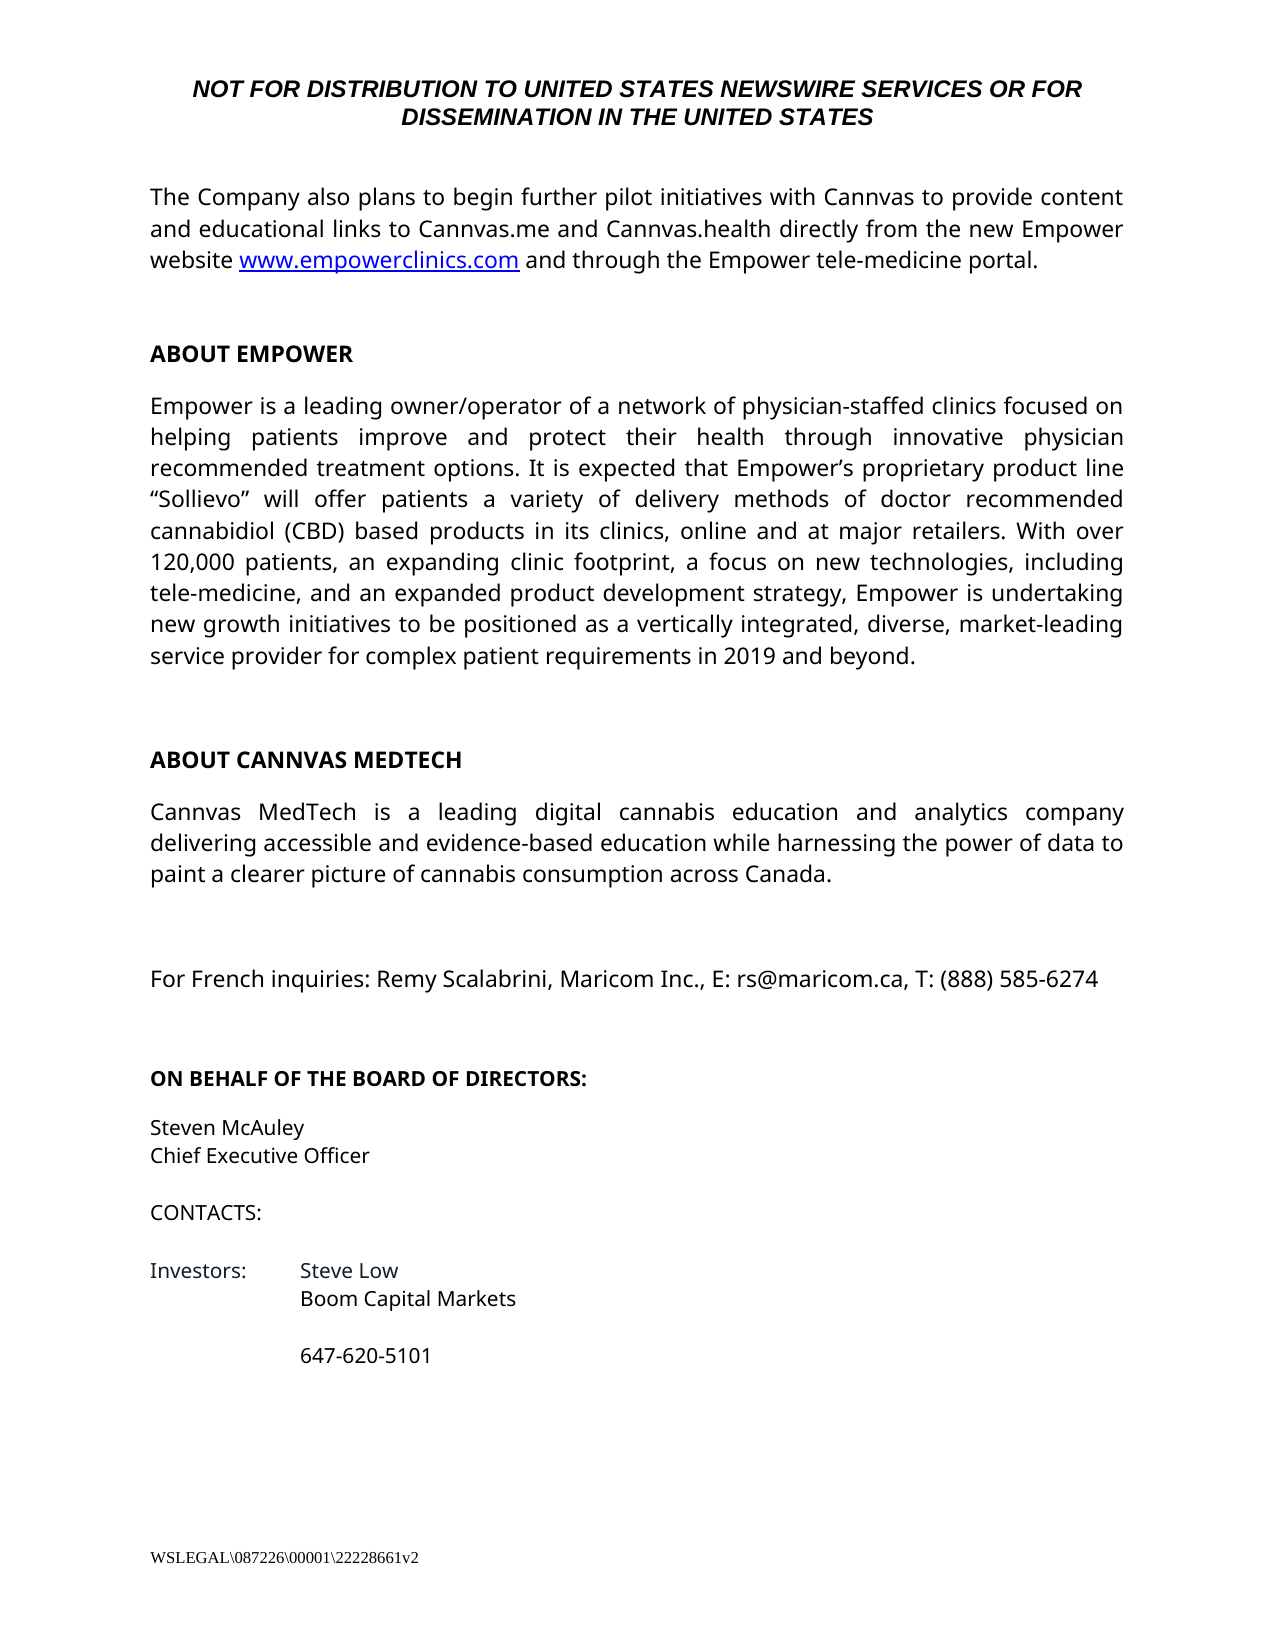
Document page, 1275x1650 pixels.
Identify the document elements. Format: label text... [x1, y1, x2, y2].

text Steven McAuley Chief Executive Officer [150, 1113, 1125, 1170]
text Cannvas MedTech is a leading digital cannabis education and analytics company delivering accessible and evidence-based education while harnessing the power of data to paint a clearer picture of cannabis consumption across Canada. [150, 796, 1125, 889]
text CONTACTS: [150, 1198, 1125, 1227]
text ABOUT EMPOWER [150, 337, 1125, 369]
text The Company also plans to begin further pilot initiatives with Cannvas to provide content and educational links to Cannvas.me and Cannvas.health directly from the new Empower website www.empowerclinics.com and through the Empower tele-medicine portal. [150, 181, 1125, 275]
text ABOUT CANNVAS MEDTECH [150, 744, 1125, 775]
text Empower is a leading owner/operator of a network of physician-staffed clinics focused on helping patients improve and protect their health through innovative physician recommended treatment options. It is expected that Empower’s proprietary product line “Sollievo” will offer patients a variety of delivery methods of doctor recommended cannabidiol (CBD) based products in its clinics, online and at major retailers. With over 120,000 patients, an expanding clinic footprint, a focus on new technologies, including tele-medicine, and an expanded product development strategy, Empower is undertaking new growth initiatives to be positioned as a vertically integrated, diverse, market-leading service provider for complex patient requirements in 2019 and beyond. [150, 389, 1125, 671]
text ON BEHALF OF THE BOARD OF DIRECTORS: [150, 1064, 1125, 1092]
text Investors: Steve Low Boom Capital Markets 647-620-5101 [150, 1256, 1125, 1370]
text For French inquiries: Remy Scalabrini, Maricom Inc., E: rs@maricom.ca, T: (888) 585-6274 [150, 962, 1125, 994]
